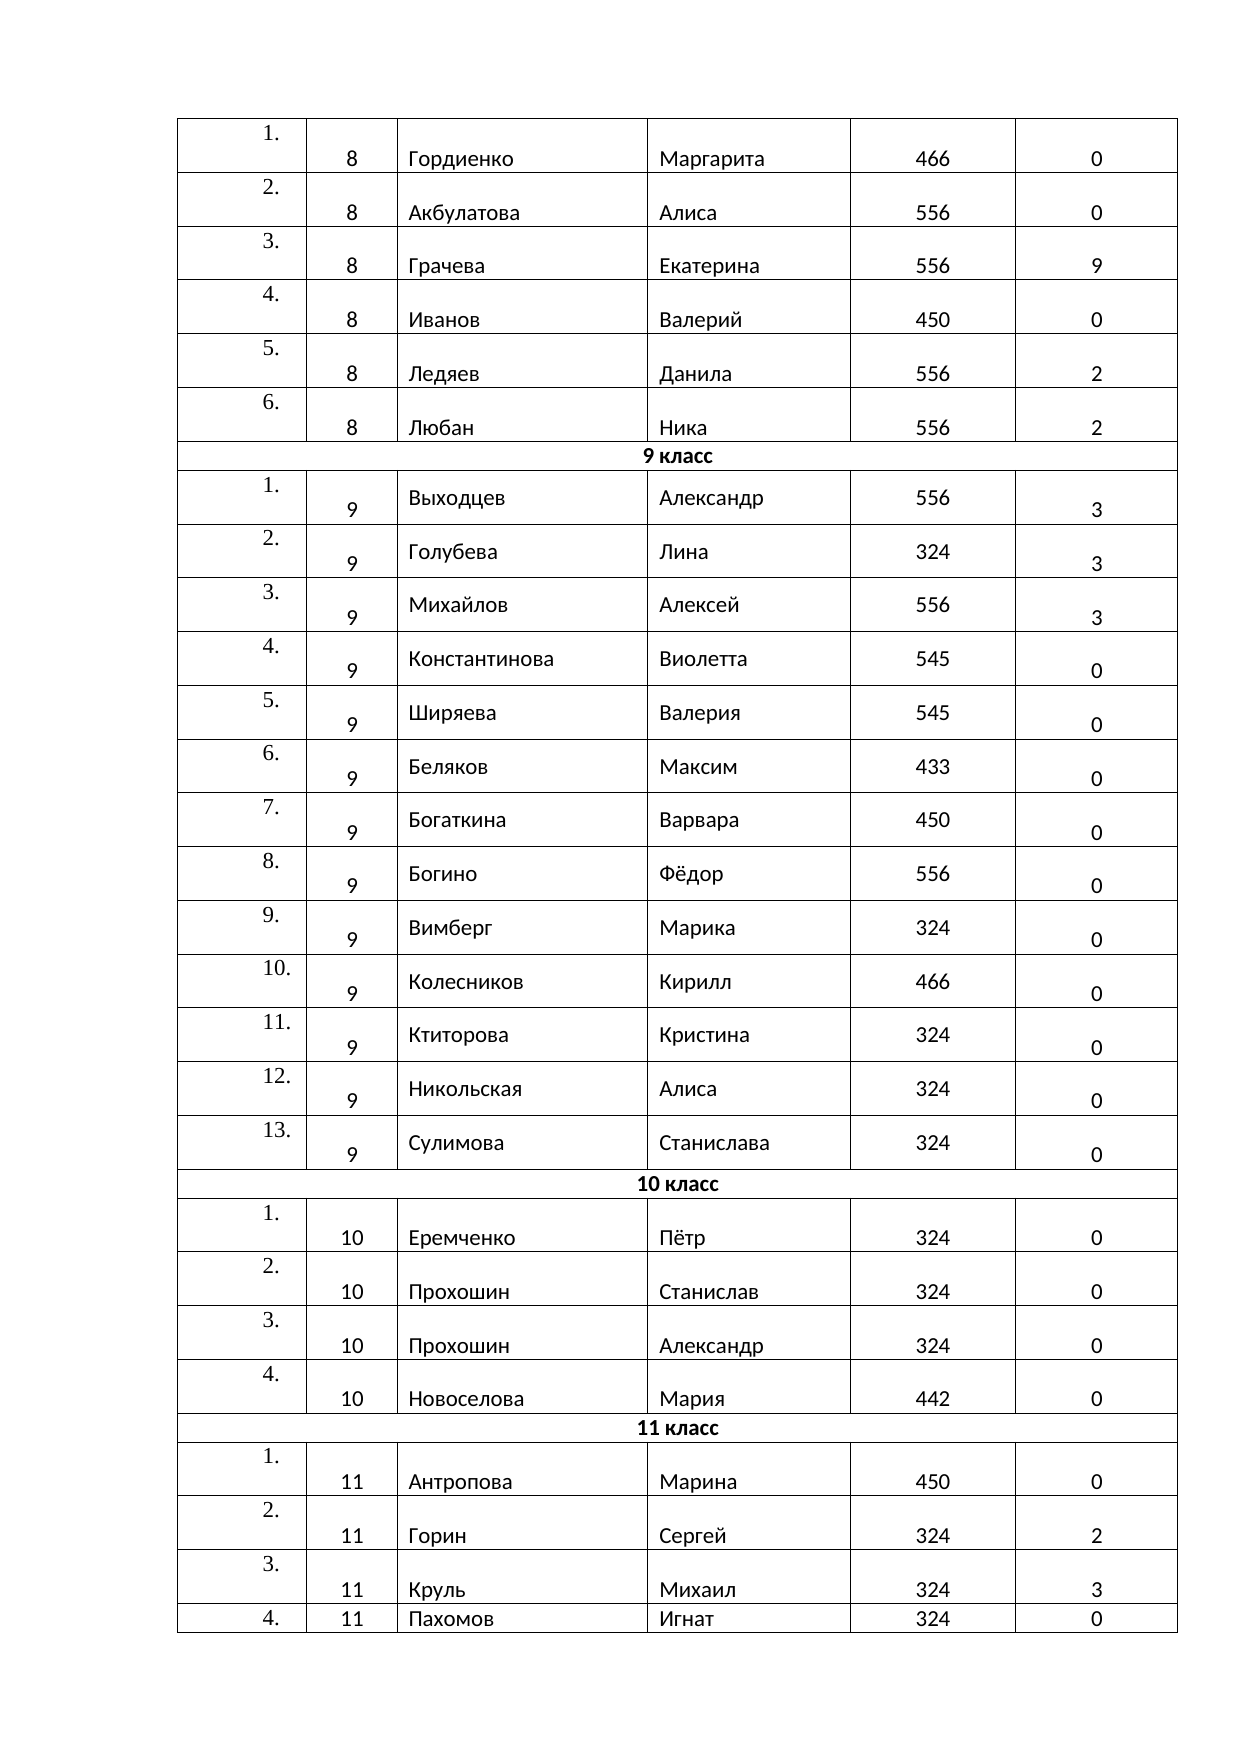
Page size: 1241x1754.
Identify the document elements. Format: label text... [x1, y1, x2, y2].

table_cell 433 [851, 740, 1015, 792]
table_cell [178, 901, 306, 953]
table_cell 0 [1016, 1306, 1177, 1359]
table_cell Вимберг [398, 901, 647, 953]
table_cell 556 [851, 227, 1015, 279]
table_cell [178, 334, 306, 387]
table_cell 8 [307, 388, 397, 441]
table_cell 0 [1016, 901, 1177, 953]
table_cell Круль [398, 1550, 647, 1603]
table_cell 0 [1016, 119, 1177, 172]
table_cell 556 [851, 173, 1015, 226]
table_cell 9 класс [178, 442, 1177, 470]
table_cell [178, 1360, 306, 1412]
table_cell Антропова [398, 1443, 647, 1495]
table_cell Богино [398, 847, 647, 900]
table_cell 324 [851, 1008, 1015, 1061]
table_cell 10 [307, 1306, 397, 1359]
table_cell 556 [851, 471, 1015, 523]
table_cell 324 [851, 1496, 1015, 1549]
table_cell Колесников [398, 955, 647, 1007]
table_cell 556 [851, 847, 1015, 900]
table_cell Богаткина [398, 793, 647, 846]
table_cell [178, 1604, 306, 1632]
table_cell 324 [851, 901, 1015, 953]
table_cell [178, 1199, 306, 1251]
table_cell [178, 793, 306, 846]
table_cell 8 [307, 334, 397, 387]
table_cell Новоселова [398, 1360, 647, 1412]
table_cell [178, 578, 306, 631]
table_cell Кирилл [648, 955, 850, 1007]
table_cell [178, 1116, 306, 1168]
table_cell 9 [307, 901, 397, 953]
table_cell Варвара [648, 793, 850, 846]
table_cell Иванов [398, 280, 647, 333]
table_cell 450 [851, 1443, 1015, 1495]
table_cell Ктиторова [398, 1008, 647, 1061]
table_cell Константинова [398, 632, 647, 685]
table_cell Прохошин [398, 1306, 647, 1359]
table_cell [178, 1062, 306, 1115]
table_cell 11 [307, 1496, 397, 1549]
table_cell [178, 1306, 306, 1359]
table_cell Данила [648, 334, 850, 387]
table_cell 3 [1016, 525, 1177, 577]
table_cell 8 [307, 119, 397, 172]
table_cell 0 [1016, 686, 1177, 738]
table_cell Александр [648, 471, 850, 523]
table_cell 556 [851, 578, 1015, 631]
table_cell [178, 119, 306, 172]
table_cell 8 [307, 173, 397, 226]
table_cell 9 [307, 686, 397, 738]
table_cell Акбулатова [398, 173, 647, 226]
table_cell 11 класс [178, 1414, 1177, 1442]
table_cell 0 [1016, 793, 1177, 846]
table_cell [178, 955, 306, 1007]
table_cell Сергей [648, 1496, 850, 1549]
table_cell 2 [1016, 334, 1177, 387]
table_cell 10 класс [178, 1170, 1177, 1197]
table_cell Мария [648, 1360, 850, 1412]
table_cell Пахомов [398, 1604, 647, 1632]
table_cell Выходцев [398, 471, 647, 523]
table_cell 0 [1016, 740, 1177, 792]
table_cell [178, 388, 306, 441]
table_cell 10 [307, 1199, 397, 1251]
table_cell 0 [1016, 1252, 1177, 1305]
table_cell 324 [851, 1550, 1015, 1603]
table_cell 0 [1016, 1008, 1177, 1061]
table_cell 2 [1016, 1496, 1177, 1549]
table_cell Никольская [398, 1062, 647, 1115]
table_cell Любан [398, 388, 647, 441]
table_cell Сулимова [398, 1116, 647, 1168]
table_cell 3 [1016, 578, 1177, 631]
table_cell Алексей [648, 578, 850, 631]
table_cell Станислава [648, 1116, 850, 1168]
table_cell 9 [307, 578, 397, 631]
table_cell 450 [851, 793, 1015, 846]
table_cell 324 [851, 1604, 1015, 1632]
table_cell 545 [851, 632, 1015, 685]
table_cell [178, 1496, 306, 1549]
table_cell 0 [1016, 1199, 1177, 1251]
table_cell Голубева [398, 525, 647, 577]
table_cell Максим [648, 740, 850, 792]
table_cell [178, 1443, 306, 1495]
table_cell 324 [851, 1199, 1015, 1251]
table_cell 11 [307, 1604, 397, 1632]
table_cell [178, 227, 306, 279]
table_cell 0 [1016, 280, 1177, 333]
table_cell Прохошин [398, 1252, 647, 1305]
table_cell Валерия [648, 686, 850, 738]
table_cell 0 [1016, 847, 1177, 900]
table_cell Виолетта [648, 632, 850, 685]
table_cell 0 [1016, 1062, 1177, 1115]
table_cell 9 [307, 525, 397, 577]
table_cell Михаил [648, 1550, 850, 1603]
table_cell [178, 280, 306, 333]
table_cell Алиса [648, 1062, 850, 1115]
table_cell 8 [307, 280, 397, 333]
table_cell Маргарита [648, 119, 850, 172]
table_cell Пётр [648, 1199, 850, 1251]
table_cell Екатерина [648, 227, 850, 279]
table_cell [178, 1252, 306, 1305]
table_cell Ледяев [398, 334, 647, 387]
table_cell [178, 525, 306, 577]
table_cell 9 [307, 740, 397, 792]
table_cell 324 [851, 1062, 1015, 1115]
table_cell 9 [307, 955, 397, 1007]
table_cell 9 [1016, 227, 1177, 279]
table_cell 10 [307, 1252, 397, 1305]
table_cell 10 [307, 1360, 397, 1412]
table_cell Ширяева [398, 686, 647, 738]
table_cell [178, 740, 306, 792]
table_cell 556 [851, 388, 1015, 441]
table_cell 466 [851, 119, 1015, 172]
table_cell [178, 173, 306, 226]
table_cell 9 [307, 1116, 397, 1168]
table_cell Горин [398, 1496, 647, 1549]
table_cell [178, 471, 306, 523]
table_cell 0 [1016, 955, 1177, 1007]
table_cell 0 [1016, 1360, 1177, 1412]
table_cell 545 [851, 686, 1015, 738]
table_cell 9 [307, 1008, 397, 1061]
table_cell 11 [307, 1550, 397, 1603]
table_cell Марика [648, 901, 850, 953]
table_cell Фёдор [648, 847, 850, 900]
table_cell Алиса [648, 173, 850, 226]
table_cell [178, 632, 306, 685]
table_cell Лина [648, 525, 850, 577]
table_cell 11 [307, 1443, 397, 1495]
table_cell 0 [1016, 632, 1177, 685]
table_cell 324 [851, 1252, 1015, 1305]
table_cell [178, 847, 306, 900]
table_cell Беляков [398, 740, 647, 792]
table_cell 9 [307, 793, 397, 846]
table_cell [178, 686, 306, 738]
table_cell Марина [648, 1443, 850, 1495]
table_cell 0 [1016, 173, 1177, 226]
table_cell Александр [648, 1306, 850, 1359]
table_cell 324 [851, 525, 1015, 577]
table_cell 2 [1016, 388, 1177, 441]
table_cell Михайлов [398, 578, 647, 631]
table_cell 9 [307, 632, 397, 685]
table_cell 9 [307, 1062, 397, 1115]
table_cell 442 [851, 1360, 1015, 1412]
table_cell 9 [307, 471, 397, 523]
table_cell 3 [1016, 471, 1177, 523]
table_cell 324 [851, 1116, 1015, 1168]
table_cell 3 [1016, 1550, 1177, 1603]
table_cell Игнат [648, 1604, 850, 1632]
table_cell Валерий [648, 280, 850, 333]
table_cell Кристина [648, 1008, 850, 1061]
table_cell 450 [851, 280, 1015, 333]
table_cell [178, 1550, 306, 1603]
table_cell 8 [307, 227, 397, 279]
table_cell Ника [648, 388, 850, 441]
table_cell 0 [1016, 1604, 1177, 1632]
table_cell 466 [851, 955, 1015, 1007]
table_cell 0 [1016, 1116, 1177, 1168]
table_cell Еремченко [398, 1199, 647, 1251]
table_cell 556 [851, 334, 1015, 387]
table_cell Гордиенко [398, 119, 647, 172]
table_cell 0 [1016, 1443, 1177, 1495]
table_cell 324 [851, 1306, 1015, 1359]
table_cell [178, 1008, 306, 1061]
table_cell 9 [307, 847, 397, 900]
table_cell Станислав [648, 1252, 850, 1305]
table_cell Грачева [398, 227, 647, 279]
